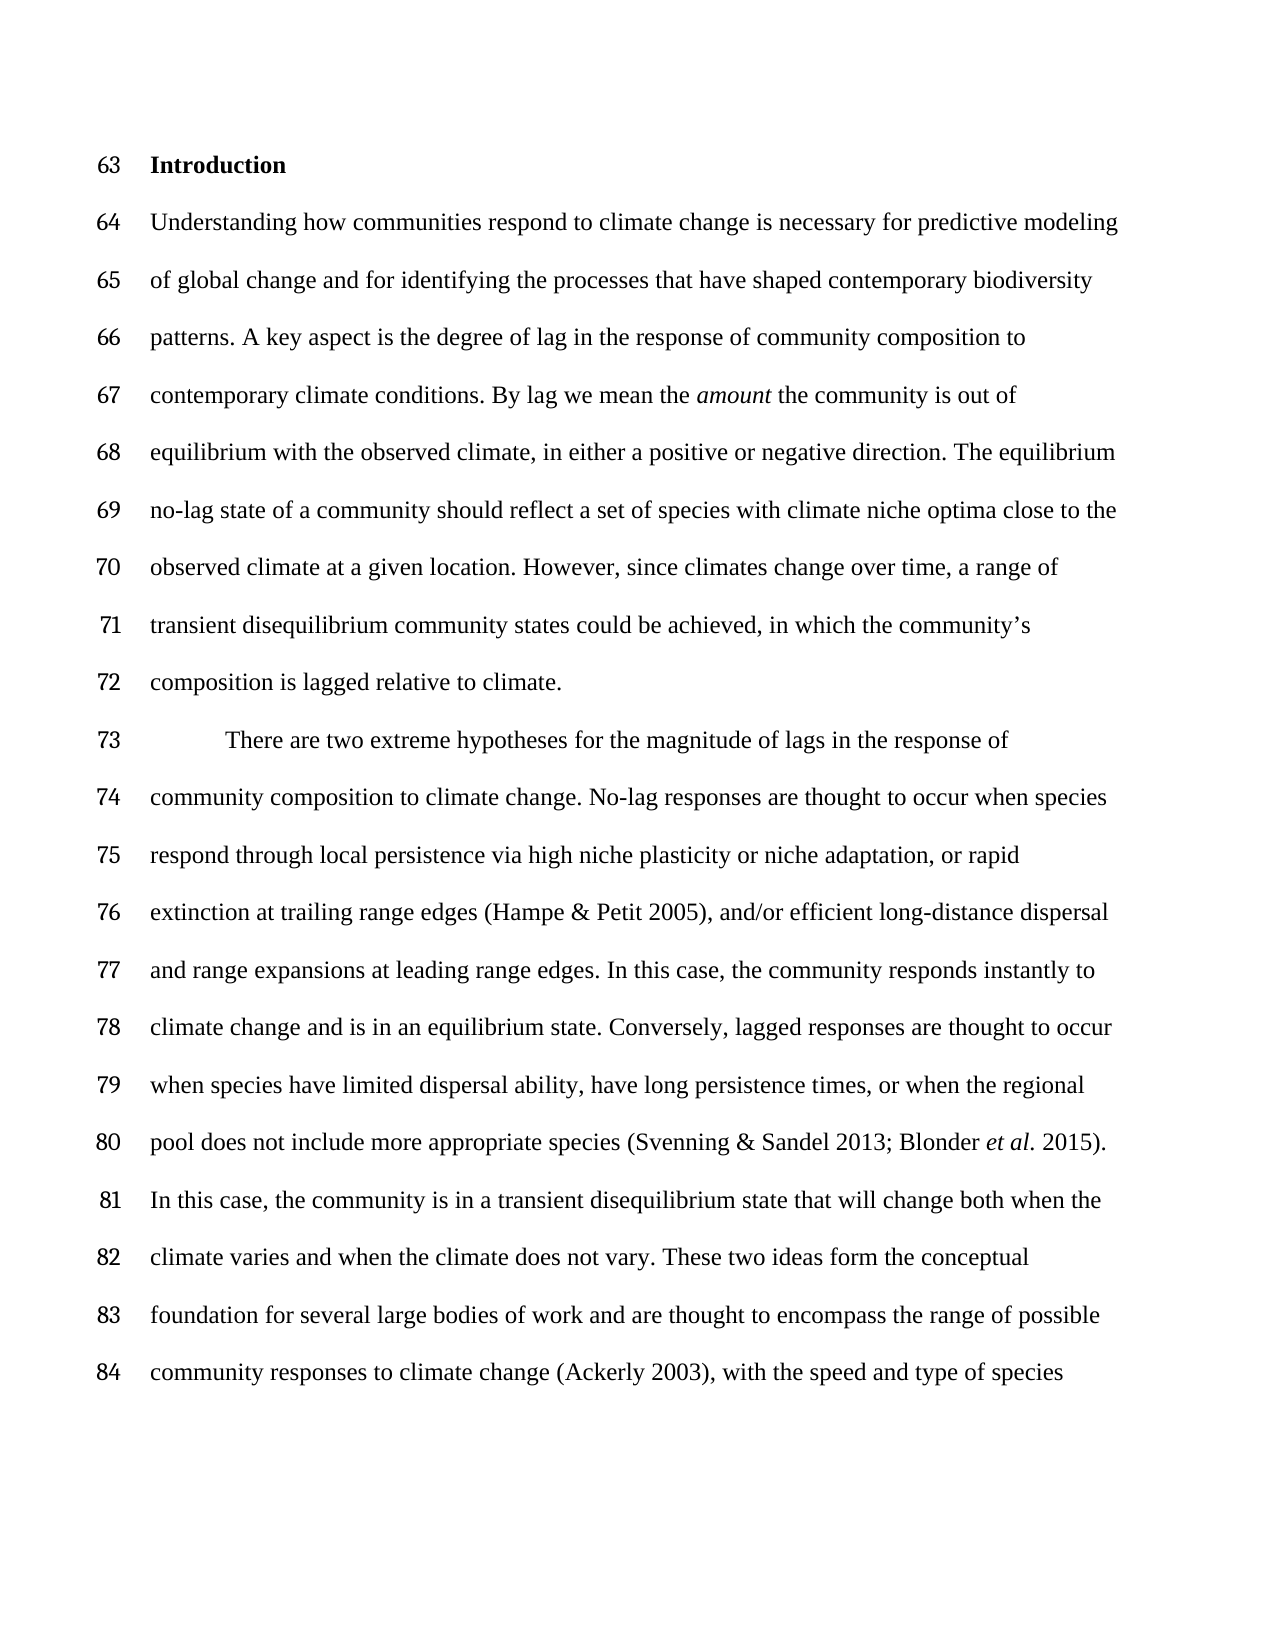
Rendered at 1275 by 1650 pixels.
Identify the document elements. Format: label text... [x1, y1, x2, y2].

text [150, 725, 1125, 1386]
text Understanding how communities respond to climate change is necessary for predictive modeling of global change and for identifying the processes that have shaped contemporary biodiversity patterns. A key aspect is the degree of lag in the response of community composition to contemporary climate conditions. By lag we mean the amount the community is out of equilibrium with the observed climate, in either a positive or negative direction. The equilibrium no-lag state of a community should reflect a set of species with climate niche optima close to the observed climate at a given location. However, since climates change over time, a range of transient disequilibrium community states could be achieved, in which the community’s composition is lagged relative to climate. [150, 207, 1125, 696]
text Introduction [150, 150, 1125, 179]
